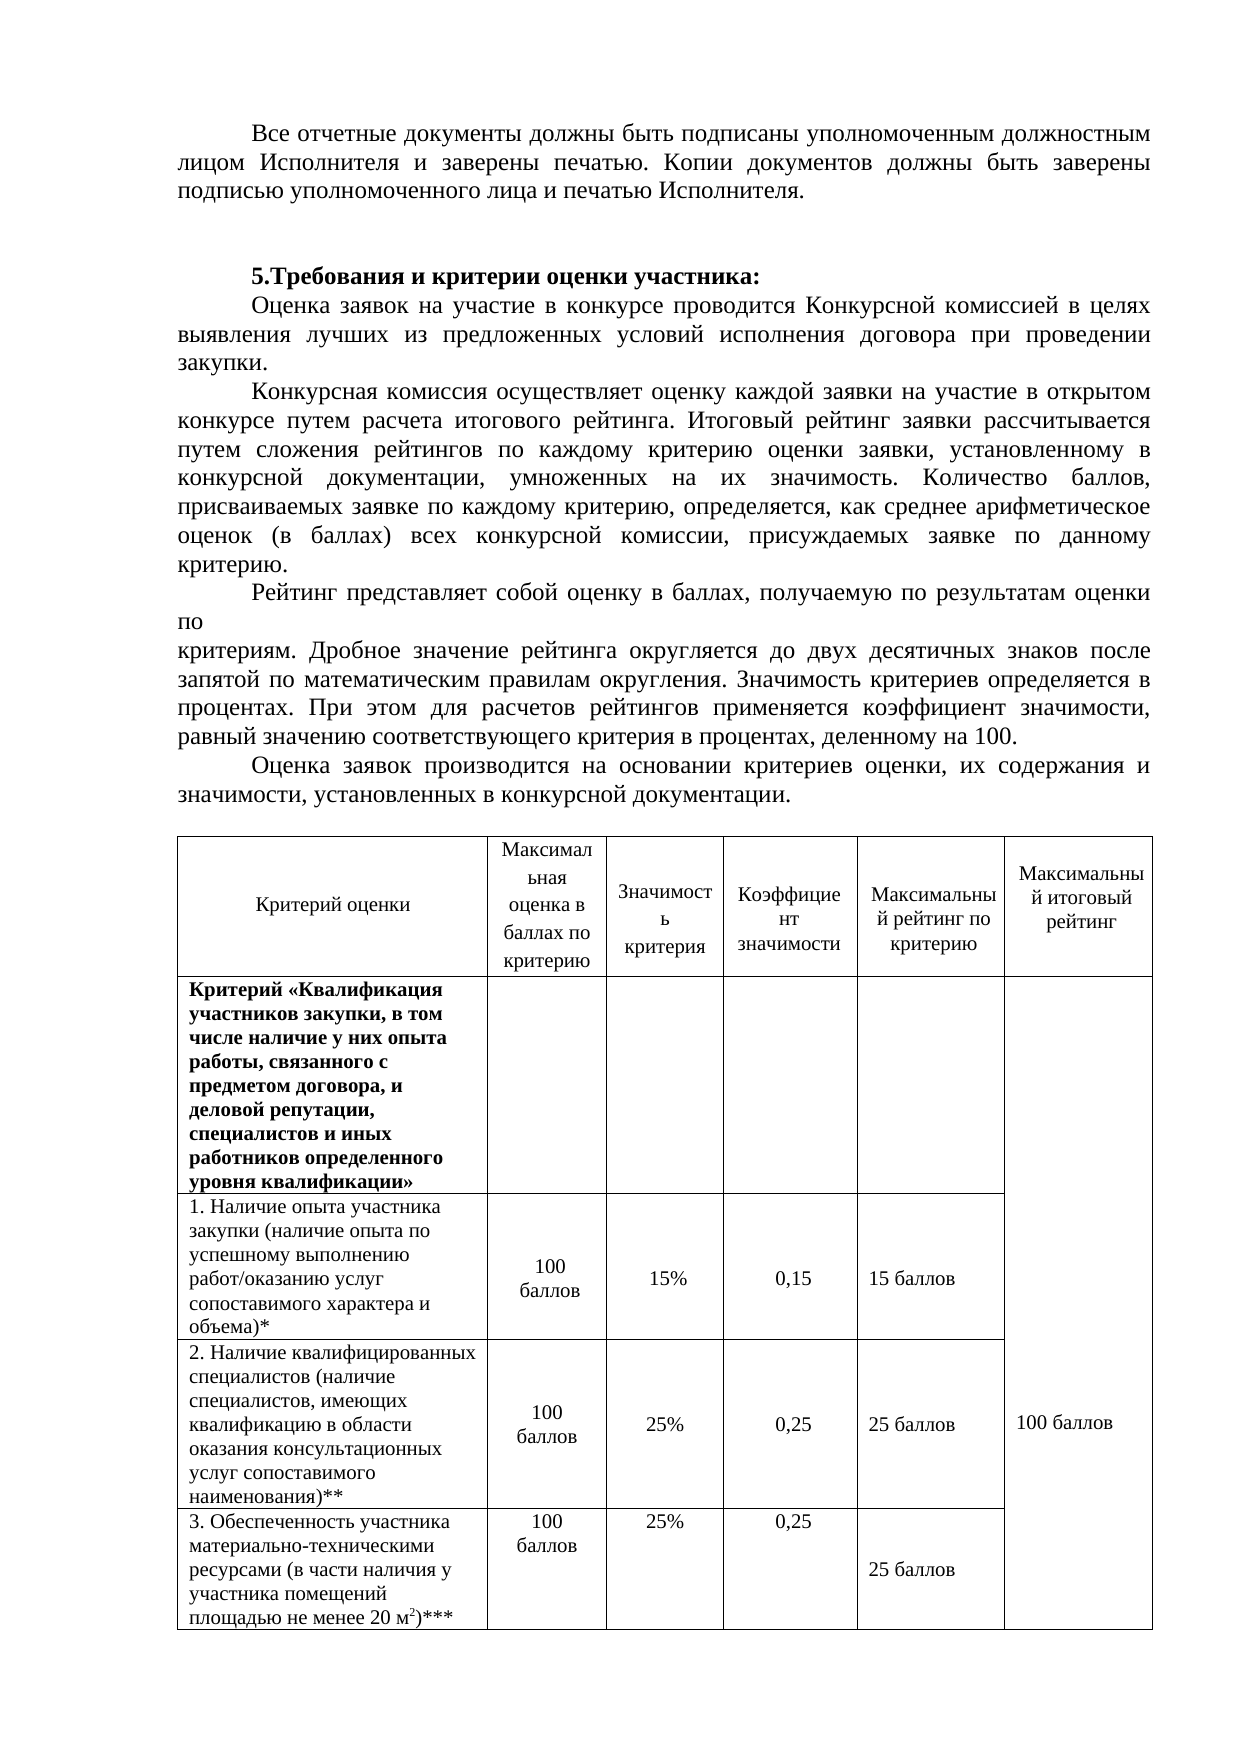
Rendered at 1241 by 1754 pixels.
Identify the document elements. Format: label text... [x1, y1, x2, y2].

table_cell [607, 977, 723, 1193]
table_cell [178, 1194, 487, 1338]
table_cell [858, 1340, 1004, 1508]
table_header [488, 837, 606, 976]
text Рейтинг представляет собой оценку в баллах, получаемую по результатам оценки по [177, 577, 1152, 635]
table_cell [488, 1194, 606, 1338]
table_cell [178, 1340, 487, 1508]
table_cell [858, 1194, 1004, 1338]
text Оценка заявок производится на основании критериев оценки, их содержания и значимости, установленных в конкурсной документации. [177, 750, 1152, 807]
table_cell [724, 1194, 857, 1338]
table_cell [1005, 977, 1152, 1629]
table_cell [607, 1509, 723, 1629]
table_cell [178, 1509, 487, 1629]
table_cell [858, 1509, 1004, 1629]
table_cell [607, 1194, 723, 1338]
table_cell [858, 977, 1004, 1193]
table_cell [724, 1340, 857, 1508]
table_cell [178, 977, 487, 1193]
text 5.Требования и критерии оценки участника: [177, 261, 1152, 290]
text Оценка заявок на участие в конкурсе проводится Конкурсной комиссией в целях выявления лучших из предложенных условий исполнения договора при проведении закупки. [177, 290, 1152, 376]
text Все отчетные документы должны быть подписаны уполномоченным должностным лицом Исполнителя и заверены печатью. Копии документов должны быть заверены подписью уполномоченного лица и печатью Исполнителя. [177, 118, 1152, 204]
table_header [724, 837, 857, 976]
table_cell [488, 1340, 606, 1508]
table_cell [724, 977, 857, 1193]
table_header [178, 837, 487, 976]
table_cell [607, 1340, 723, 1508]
text Конкурсная комиссия осуществляет оценку каждой заявки на участие в открытом конкурсе путем расчета итогового рейтинга. Итоговый рейтинг заявки рассчитывается путем сложения рейтингов по каждому критерию оценки заявки, установленному в конкурсной документации, умноженных на их значимость. Количество баллов, присваиваемых заявке по каждому критерию, определяется, как среднее арифметическое оценок (в баллах) всех конкурсной комиссии, присуждаемых заявке по данному критерию. [177, 376, 1152, 577]
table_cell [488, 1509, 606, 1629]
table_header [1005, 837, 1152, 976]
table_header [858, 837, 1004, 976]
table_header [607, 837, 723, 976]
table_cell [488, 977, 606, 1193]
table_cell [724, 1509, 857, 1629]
text критериям. Дробное значение рейтинга округляется до двух десятичных знаков после запятой по математическим правилам округления. Значимость критериев определяется в процентах. При этом для расчетов рейтингов применяется коэффициент значимости, равный значению соответствующего критерия в процентах, деленному на 100. [177, 635, 1152, 750]
